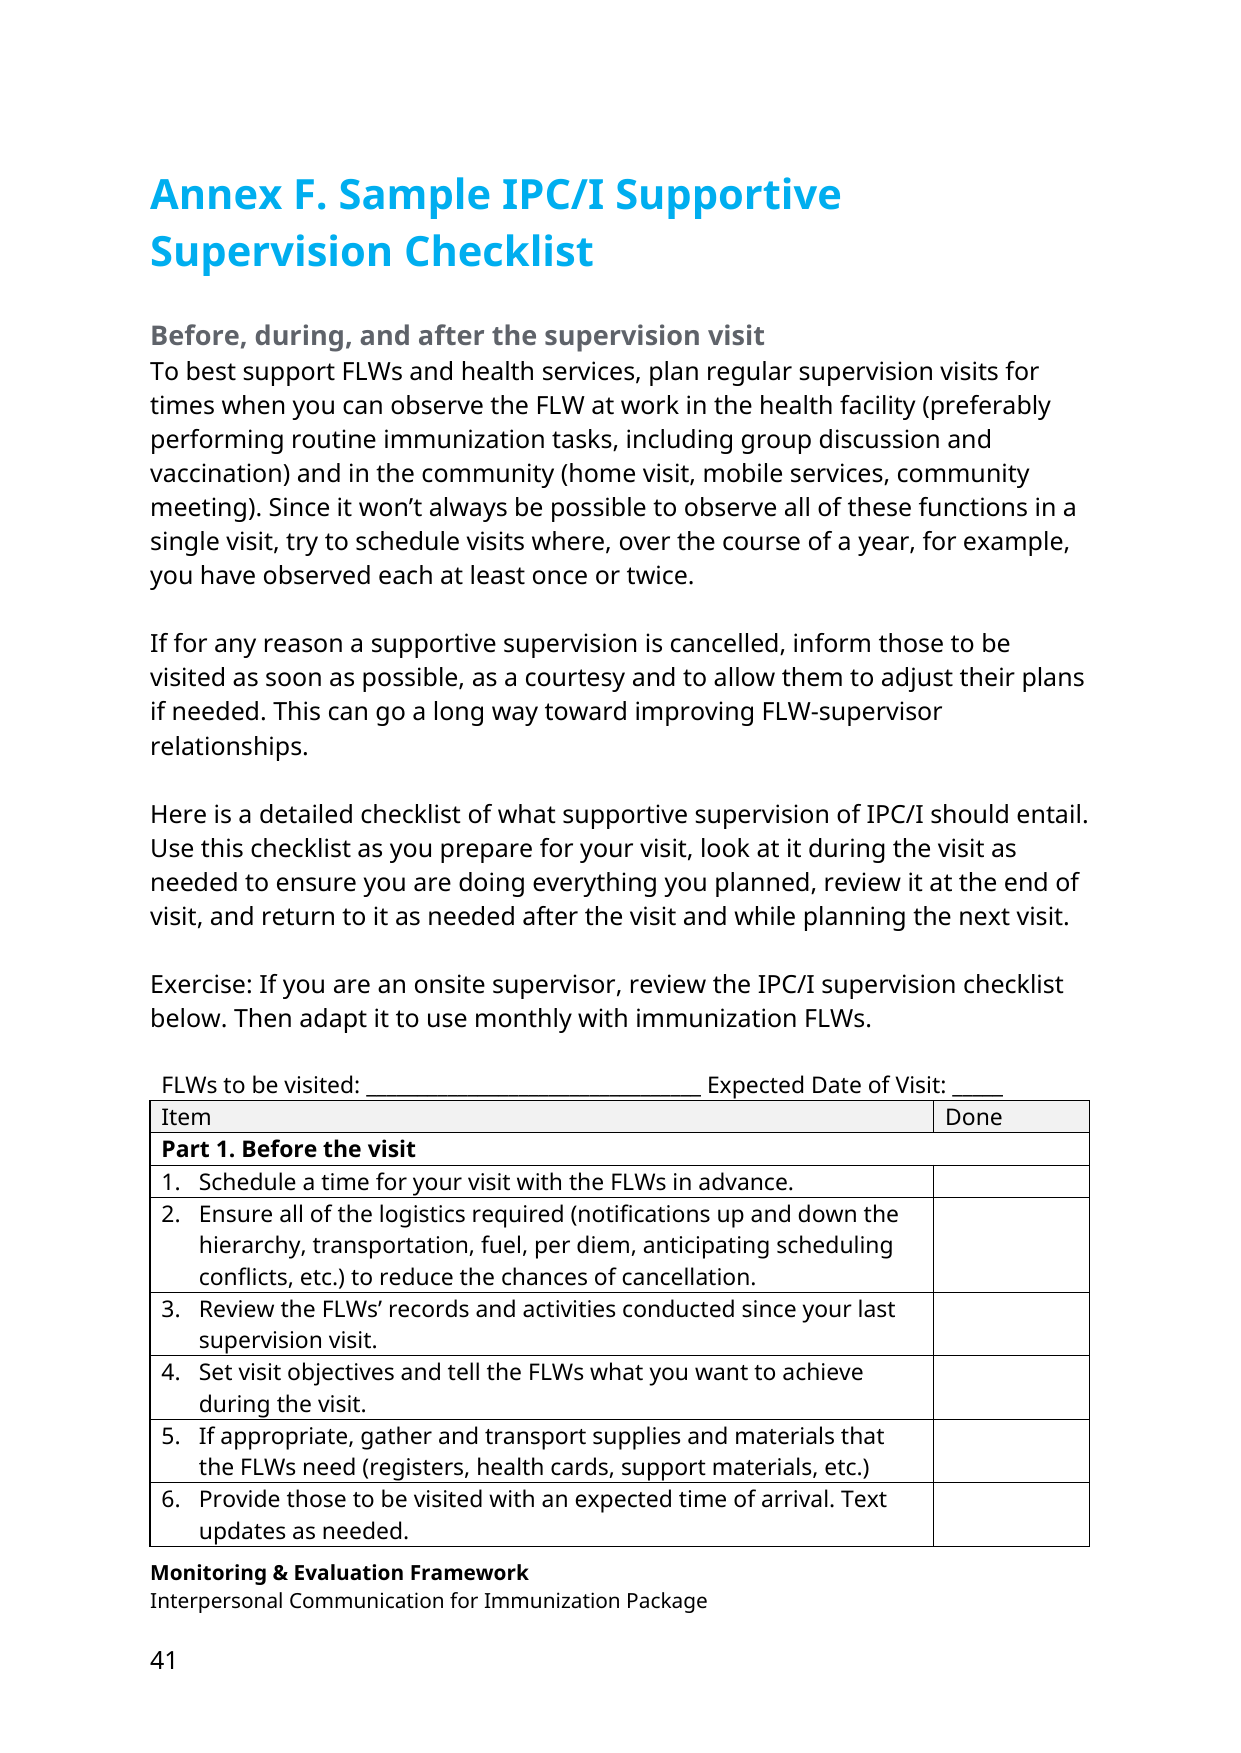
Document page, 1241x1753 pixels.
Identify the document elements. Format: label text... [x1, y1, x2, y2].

table_cell Schedule a time for your visit with the FLWs in advance. [151, 1166, 933, 1197]
text Here is a detailed checklist of what supportive supervision of IPC/I should entail. Use this checklist as you prepare for your visit, look at it during the visit as needed to ensure you are doing everything you planned, review it at the end of visit, and return to it as needed after the visit and while planning the next visit. [150, 796, 1090, 932]
subtitle Annex F. Sample IPC/I Supportive Supervision Checklist [150, 165, 1090, 278]
table_cell [934, 1356, 1089, 1419]
text To best support FLWs and health services, plan regular supervision visits for times when you can observe the FLW at work in the health facility (preferably performing routine immunization tasks, including group discussion and vaccination) and in the community (home visit, mobile services, community meeting). Since it won’t always be possible to observe all of these functions in a single visit, try to schedule visits where, over the course of a year, for example, you have observed each at least once or twice. [150, 353, 1090, 592]
table_cell [934, 1198, 1089, 1292]
table_cell [934, 1420, 1089, 1482]
table_cell [934, 1166, 1089, 1197]
table_cell If appropriate, gather and transport supplies and materials that the FLWs need (registers, health cards, support materials, etc.) [151, 1420, 933, 1482]
table_cell Part 1. Before the visit [151, 1133, 1089, 1164]
subtitle Before, during, and after the supervision visit [150, 317, 1090, 353]
table_header FLWs to be visited: _________________________________ Expected Date of Visit: _____ [150, 1069, 1089, 1100]
table_cell [934, 1483, 1089, 1546]
table_cell Provide those to be visited with an expected time of arrival. Text updates as needed. [151, 1483, 933, 1546]
table_cell Set visit objectives and tell the FLWs what you want to achieve during the visit. [151, 1356, 933, 1419]
table_cell Done [934, 1101, 1089, 1132]
table_cell Ensure all of the logistics required (notifications up and down the hierarchy, transportation, fuel, per diem, anticipating scheduling conflicts, etc.) to reduce the chances of cancellation. [151, 1198, 933, 1292]
table_cell Item [151, 1101, 933, 1132]
table_cell Review the FLWs’ records and activities conducted since your last supervision visit. [151, 1293, 933, 1355]
text If for any reason a supportive supervision is cancelled, inform those to be visited as soon as possible, as a courtesy and to allow them to adjust their plans if needed. This can go a long way toward improving FLW-supervisor relationships. [150, 626, 1090, 762]
text Exercise: If you are an onsite supervisor, review the IPC/I supervision checklist below. Then adapt it to use monthly with immunization FLWs. [150, 967, 1090, 1035]
table_cell [934, 1293, 1089, 1355]
